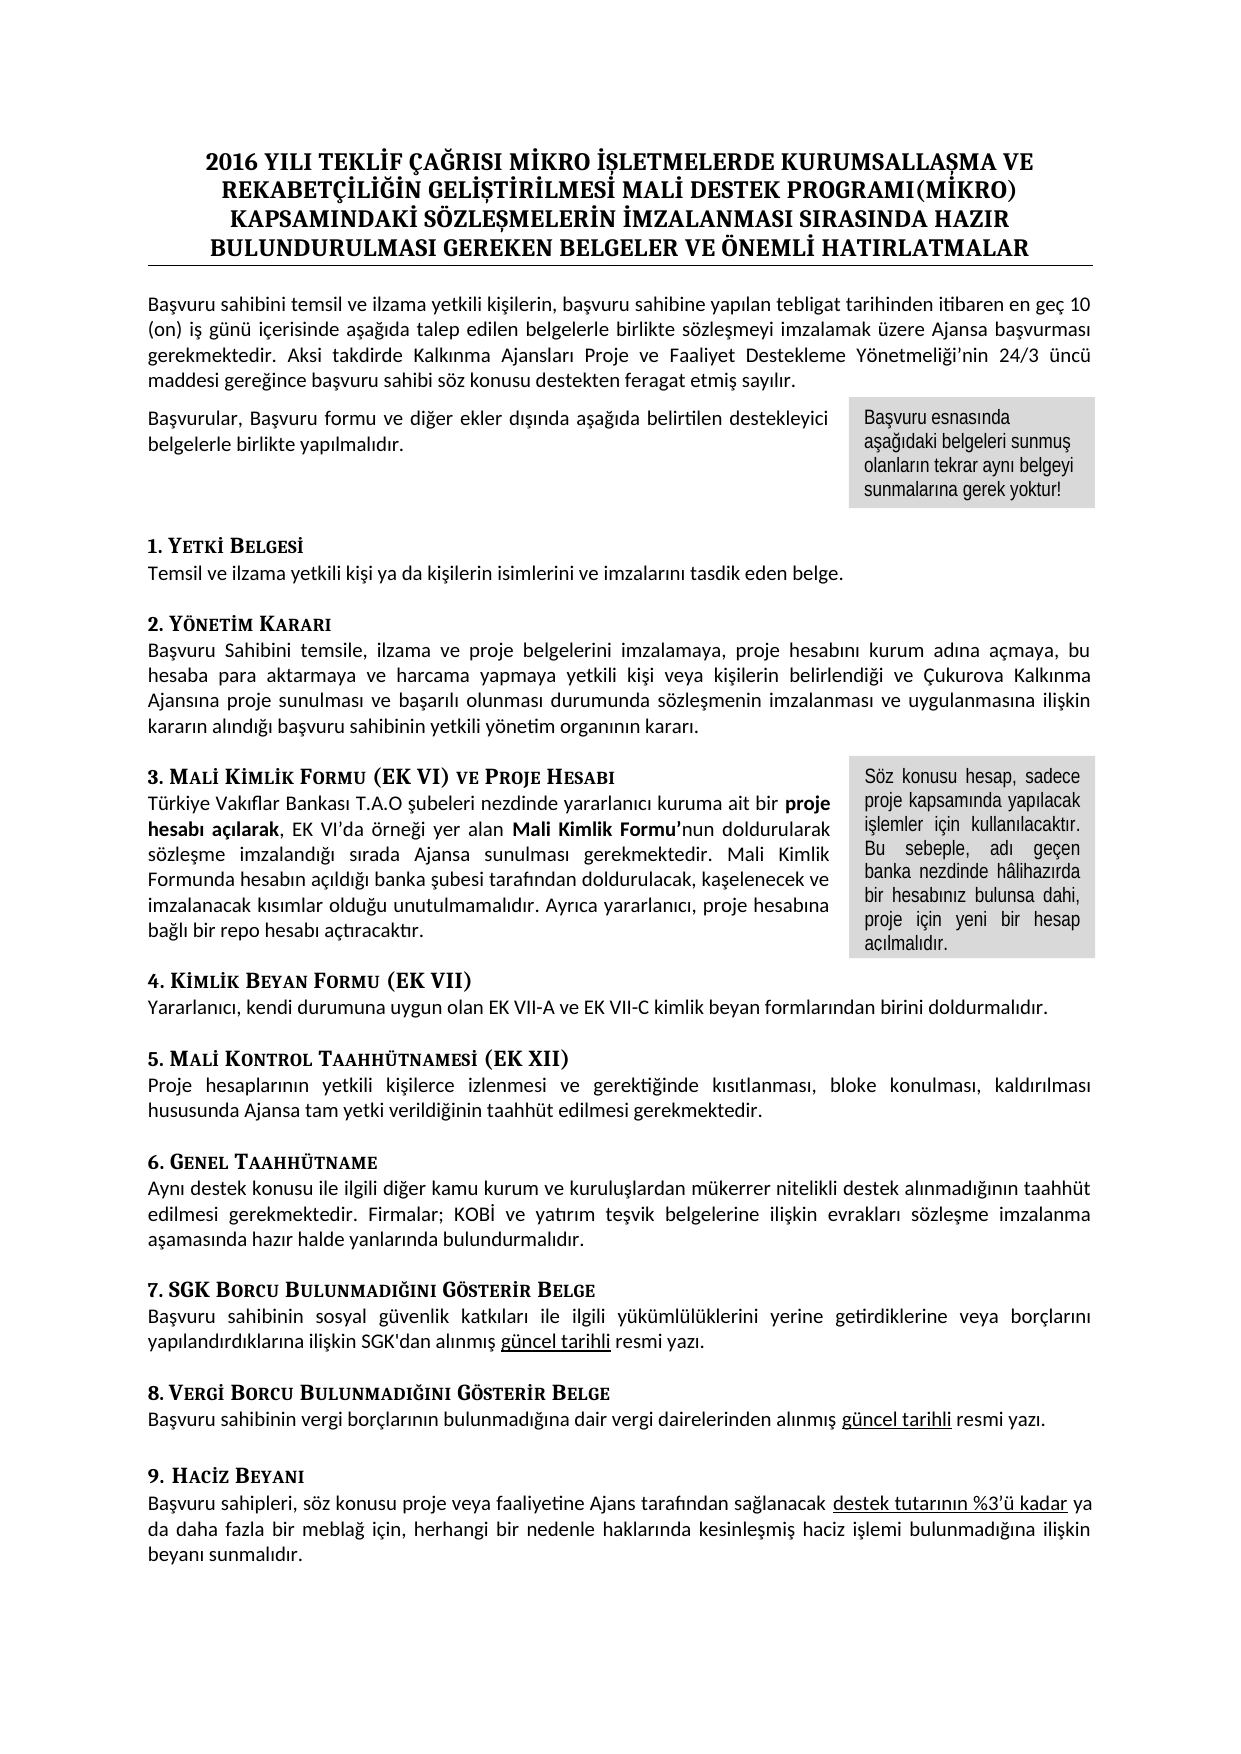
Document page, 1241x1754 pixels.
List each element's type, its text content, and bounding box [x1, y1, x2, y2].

subtitle 2016 YILI TEKLİF ÇAĞRISI MİKRO İŞLETMELERDE KURUMSALLAŞMA VE REKABETÇİLİĞİN GELİŞTİRİLMESİ MALİ DESTEK PROGRAMI(MİKRO) KAPSAMINDAKİ SÖZLEŞMELERİN İMZALANMASI SIRASINDA HAZIR BULUNDURULMASI GEREKEN BELGELER VE ÖNEMLİ HATIRLATMALAR [148, 148, 1093, 265]
text Başvuru sahibinin vergi borçlarının bulunmadığına dair vergi dairelerinden alınmış güncel tarihli resmi yazı. [148, 1406, 1093, 1431]
text 9. Haciz Beyanı [148, 1457, 1093, 1490]
text Başvurular, Başvuru formu ve diğer ekler dışında aşağıda belirtilen destekleyici belgelerle birlikte yapılmalıdır. [148, 405, 848, 456]
text 8. Vergi Borcu Bulunmadığını Gösterir Belge [148, 1379, 1093, 1406]
text Başvuru Sahibini temsile, ilzama ve proje belgelerini imzalamaya, proje hesabını kurum adına açmaya, bu hesaba para aktarmaya ve harcama yapmaya yetkili kişi veya kişilerin belirlendiği ve Çukurova Kalkınma Ajansına proje sunulması ve başarılı olunması durumunda sözleşmenin imzalanması ve uygulanmasına ilişkin kararın alındığı başvuru sahibinin yetkili yönetim organının kararı. [148, 637, 1093, 738]
text 7. SGK Borcu Bulunmadığını Gösterir Belge [148, 1277, 1093, 1303]
text Başvuru sahipleri, söz konusu proje veya faaliyetine Ajans tarafından sağlanacak destek tutarının %3’ü kadar ya da daha fazla bir meblağ için, herhangi bir nedenle haklarında kesinleşmiş haciz işlemi bulunmadığına ilişkin beyanı sunmalıdır. [148, 1490, 1093, 1567]
text 2. Yönetim Kararı [148, 611, 1093, 637]
text 3. Mali Kimlik Formu (EK VI) ve Proje Hesabı [148, 764, 849, 790]
text Temsil ve ilzama yetkili kişi ya da kişilerin isimlerini ve imzalarını tasdik eden belge. [148, 560, 1093, 585]
text Yararlanıcı, kendi durumuna uygun olan EK VII-A ve EK VII-C kimlik beyan formlarından birini doldurmalıdır. [148, 994, 1093, 1020]
text 5. Mali Kontrol Taahhütnamesi (EK XII) [148, 1045, 1093, 1072]
text 1. Yetki Belgesi [148, 533, 1093, 560]
text 6. Genel Taahhütname [148, 1149, 1093, 1175]
text Proje hesaplarının yetkili kişilerce izlenmesi ve gerektiğinde kısıtlanması, bloke konulması, kaldırılması hususunda Ajansa tam yetki verildiğinin taahhüt edilmesi gerekmektedir. [148, 1072, 1093, 1123]
text Aynı destek konusu ile ilgili diğer kamu kurum ve kuruluşlardan mükerrer nitelikli destek alınmadığının taahhüt edilmesi gerekmektedir. Firmalar; KOBİ ve yatırım teşvik belgelerine ilişkin evrakları sözleşme imzalanma aşamasında hazır halde yanlarında bulundurmalıdır. [148, 1175, 1093, 1252]
text Başvuru sahibini temsil ve ilzama yetkili kişilerin, başvuru sahibine yapılan tebligat tarihinden itibaren en geç 10 (on) iş günü içerisinde aşağıda talep edilen belgelerle birlikte sözleşmeyi imzalamak üzere Ajansa başvurması gerekmektedir. Aksi takdirde Kalkınma Ajansları Proje ve Faaliyet Destekleme Yönetmeliği’nin 24/3 üncü maddesi gereğince başvuru sahibi söz konusu destekten feragat etmiş sayılır. [148, 291, 1093, 393]
text Başvuru sahibinin sosyal güvenlik katkıları ile ilgili yükümlülüklerini yerine getirdiklerine veya borçlarını yapılandırdıklarına ilişkin SGK'dan alınmış güncel tarihli resmi yazı. [148, 1303, 1093, 1354]
text Türkiye Vakıflar Bankası T.A.O şubeleri nezdinde yararlanıcı kuruma ait bir proje hesabı açılarak, EK VI’da örneği yer alan Mali Kimlik Formu’nun doldurularak sözleşme imzalandığı sırada Ajansa sunulması gerekmektedir. Mali Kimlik Formunda hesabın açıldığı banka şubesi tarafından doldurulacak, kaşelenecek ve imzalanacak kısımlar olduğu unutulmamalıdır. Ayrıca yararlanıcı, proje hesabına bağlı bir repo hesabı açtıracaktır. [148, 790, 849, 943]
text 4. Kimlik Beyan Formu (EK VII) [148, 968, 1093, 994]
